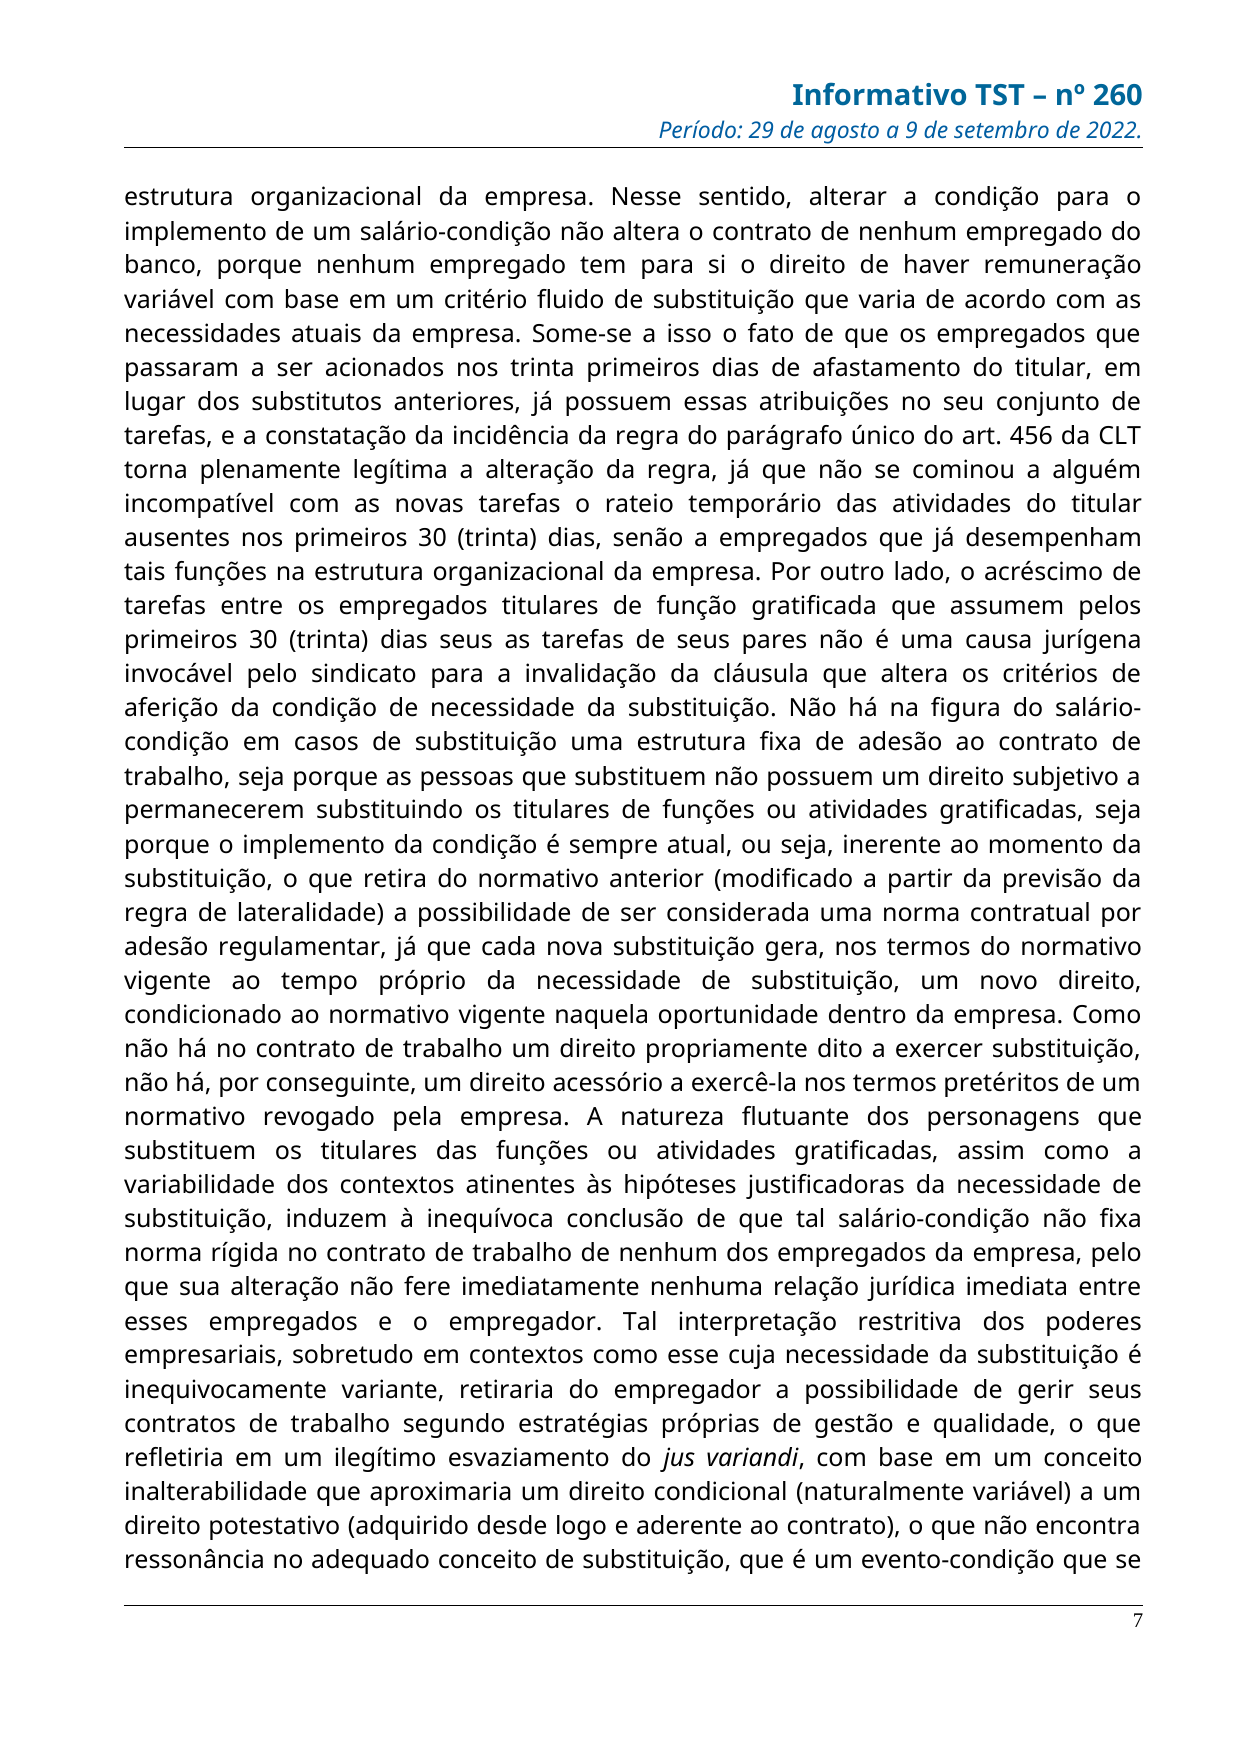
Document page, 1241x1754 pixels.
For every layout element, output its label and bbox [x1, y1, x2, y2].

text [124, 179, 1143, 1576]
